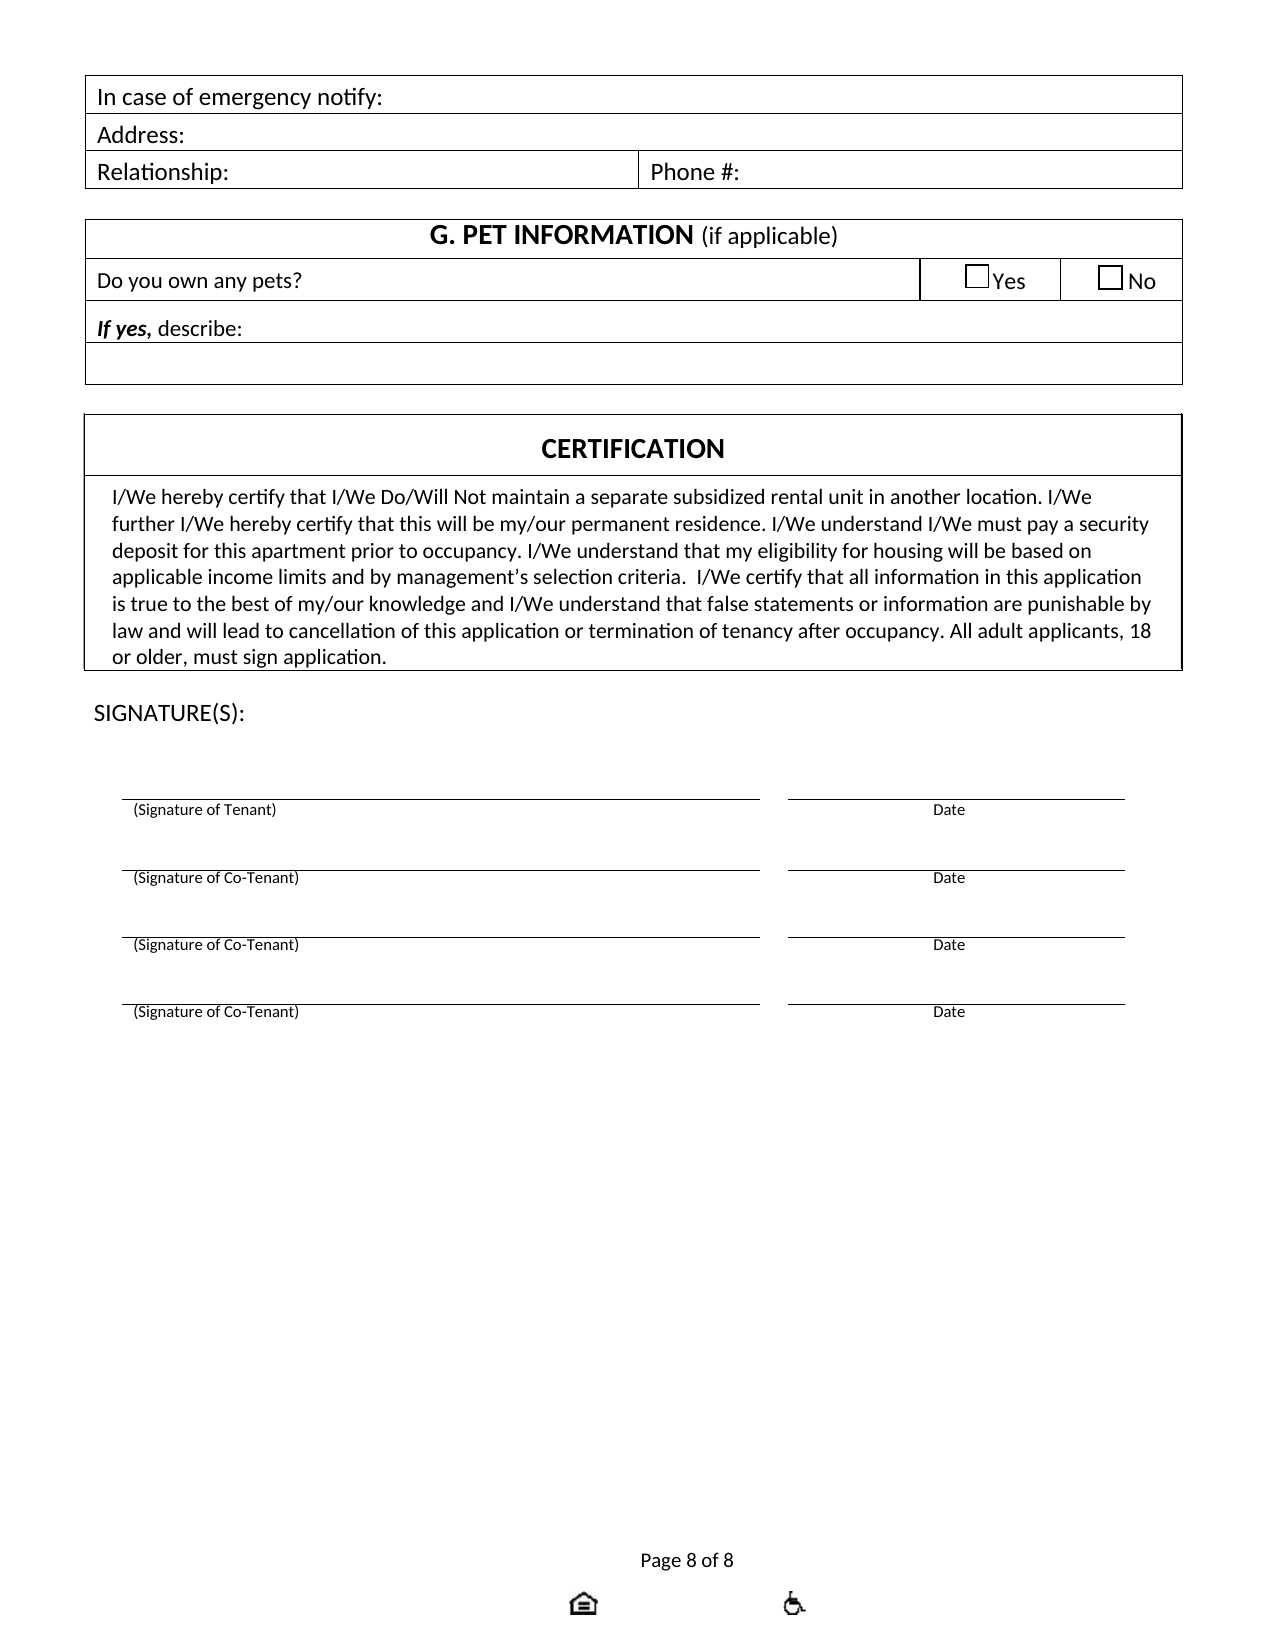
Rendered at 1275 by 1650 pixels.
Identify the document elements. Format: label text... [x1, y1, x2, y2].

text (Signature of Co-Tenant) Date [133, 934, 1206, 953]
text SIGNATURE(S): [94, 697, 1206, 728]
table_cell [86, 343, 1182, 384]
text (Signature of Tenant) Date [133, 795, 1206, 820]
table_cell If yes, describe: [86, 301, 1182, 342]
text (Signature of Co-Tenant) Date [133, 867, 1206, 887]
picture [783, 1591, 806, 1615]
picture [569, 1591, 598, 1615]
table_cell No [1061, 259, 1182, 300]
table_cell Do you own any pets? [86, 259, 919, 300]
table_cell Phone #: [639, 151, 1182, 187]
table_cell Relationship: [86, 151, 638, 187]
table_cell Yes [921, 259, 1060, 300]
text (Signature of Co-Tenant) Date [133, 1001, 1206, 1020]
table_header In case of emergency notify: [86, 76, 1182, 112]
table_header G. PET INFORMATION (if applicable) [86, 220, 1182, 258]
table_cell Address: [86, 114, 1182, 150]
